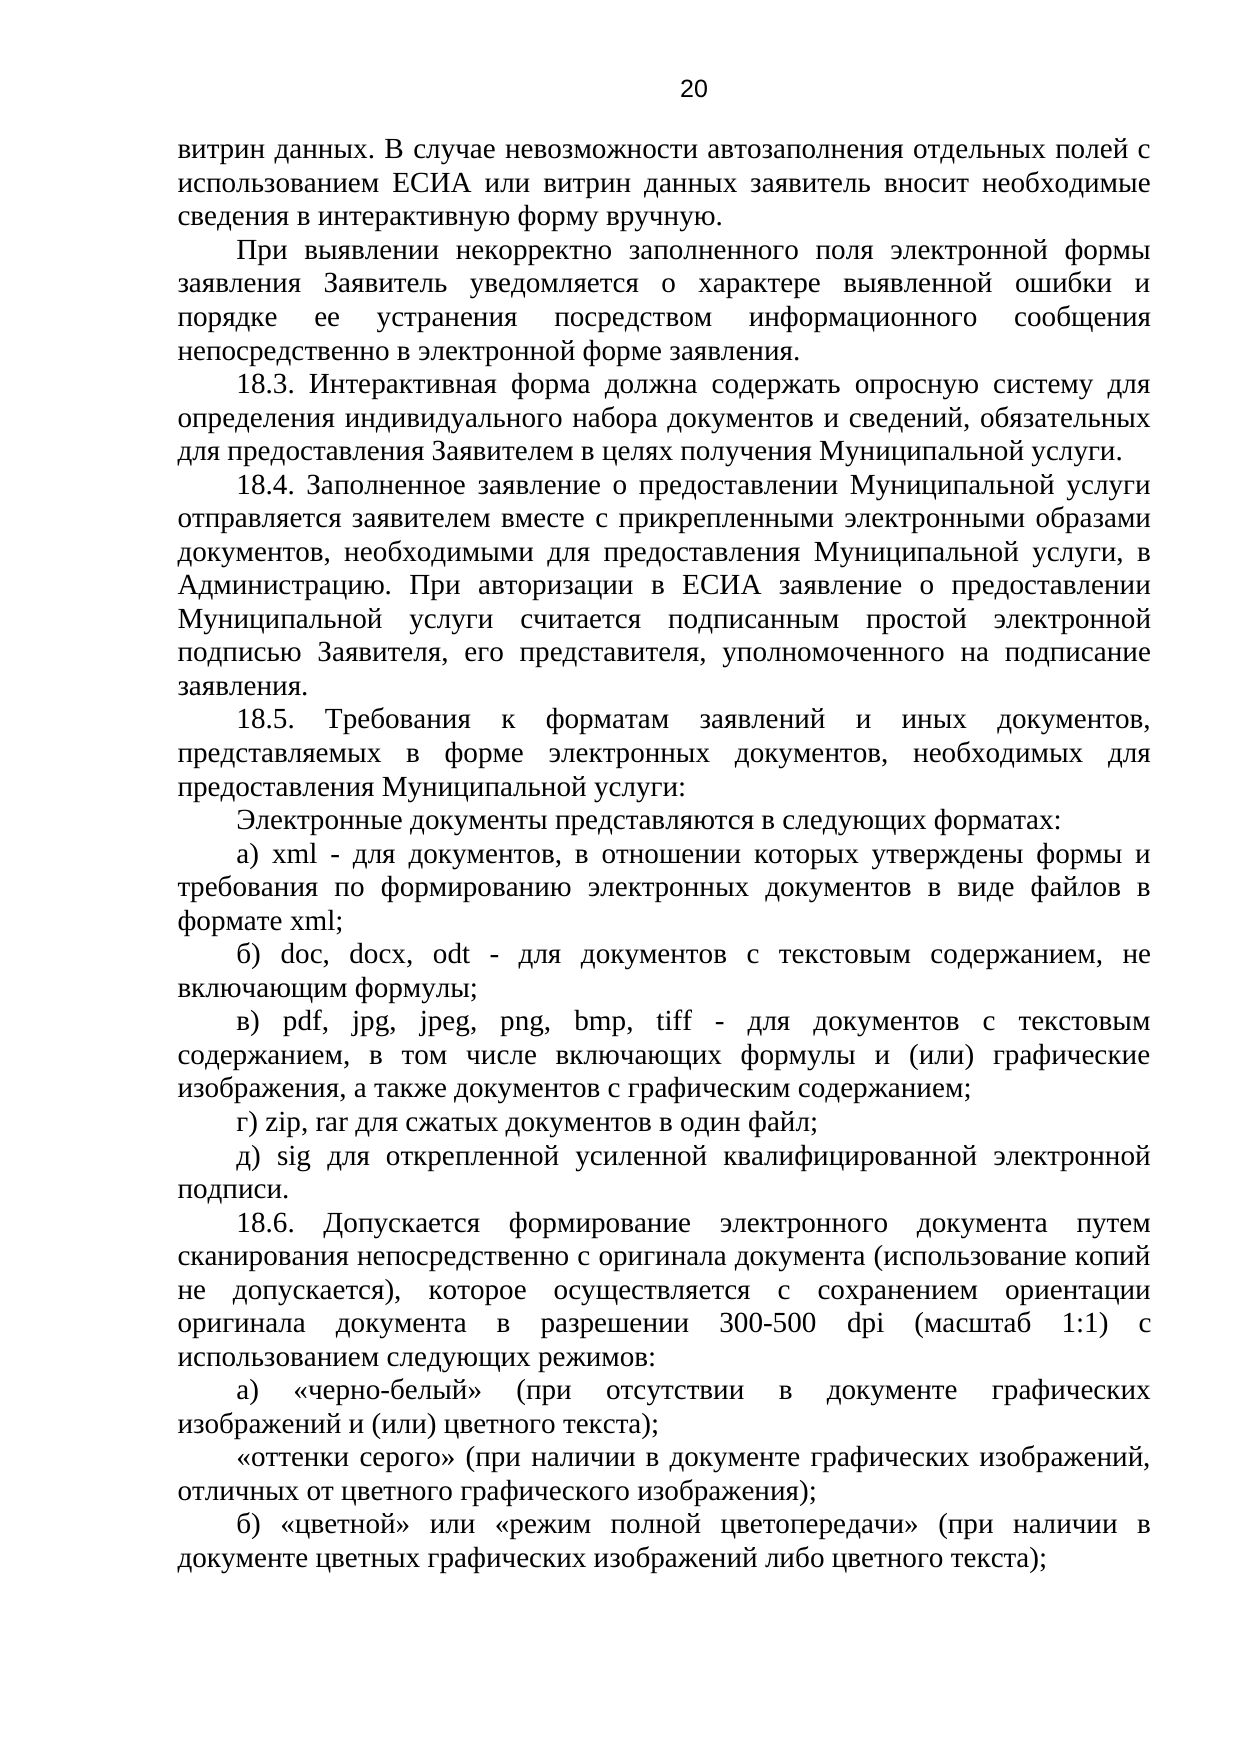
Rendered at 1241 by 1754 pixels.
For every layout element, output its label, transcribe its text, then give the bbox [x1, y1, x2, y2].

text При выявлении некорректно заполненного поля электронной формы заявления Заявитель уведомляется о характере выявленной ошибки и порядке ее устранения посредством информационного сообщения непосредственно в электронной форме заявления. [177, 232, 1152, 366]
text 18.4. Заполненное заявление о предоставлении Муниципальной услуги отправляется заявителем вместе с прикрепленными электронными образами документов, необходимыми для предоставления Муниципальной услуги, в Администрацию. При авторизации в ЕСИА заявление о предоставлении Муниципальной услуги считается подписанным простой электронной подписью Заявителя, его представителя, уполномоченного на подписание заявления. [177, 467, 1152, 702]
text «оттенки серого» (при наличии в документе графических изображений, отличных от цветного графического изображения); [177, 1439, 1152, 1507]
text 18.3. Интерактивная форма должна содержать опросную систему для определения индивидуального набора документов и сведений, обязательных для предоставления Заявителем в целях получения Муниципальной услуги. [177, 366, 1152, 467]
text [177, 131, 1152, 232]
text Электронные документы представляются в следующих форматах: [177, 802, 1152, 836]
text а) «черно-белый» (при отсутствии в документе графических изображений и (или) цветного текста); [177, 1372, 1152, 1439]
text 18.6. Допускается формирование электронного документа путем сканирования непосредственно с оригинала документа (использование копий не допускается), которое осуществляется с сохранением ориентации оригинала документа в разрешении 300-500 dpi (масштаб 1:1) с использованием следующих режимов: [177, 1205, 1152, 1372]
text в) pdf, jpg, jpeg, png, bmp, tiff - для документов с текстовым содержанием, в том числе включающих формулы и (или) графические изображения, а также документов с графическим содержанием; [177, 1003, 1152, 1104]
text б) doc, docx, odt - для документов с текстовым содержанием, не включающим формулы; [177, 936, 1152, 1003]
text 18.5. Требования к форматам заявлений и иных документов, представляемых в форме электронных документов, необходимых для предоставления Муниципальной услуги: [177, 702, 1152, 802]
text а) xml - для документов, в отношении которых утверждены формы и требования по формированию электронных документов в виде файлов в формате xml; [177, 836, 1152, 936]
text г) zip, rar для сжатых документов в один файл; [177, 1104, 1152, 1138]
text д) sig для открепленной усиленной квалифицированной электронной подписи. [177, 1138, 1152, 1205]
text б) «цветной» или «режим полной цветопередачи» (при наличии в документе цветных графических изображений либо цветного текста); [177, 1507, 1152, 1574]
